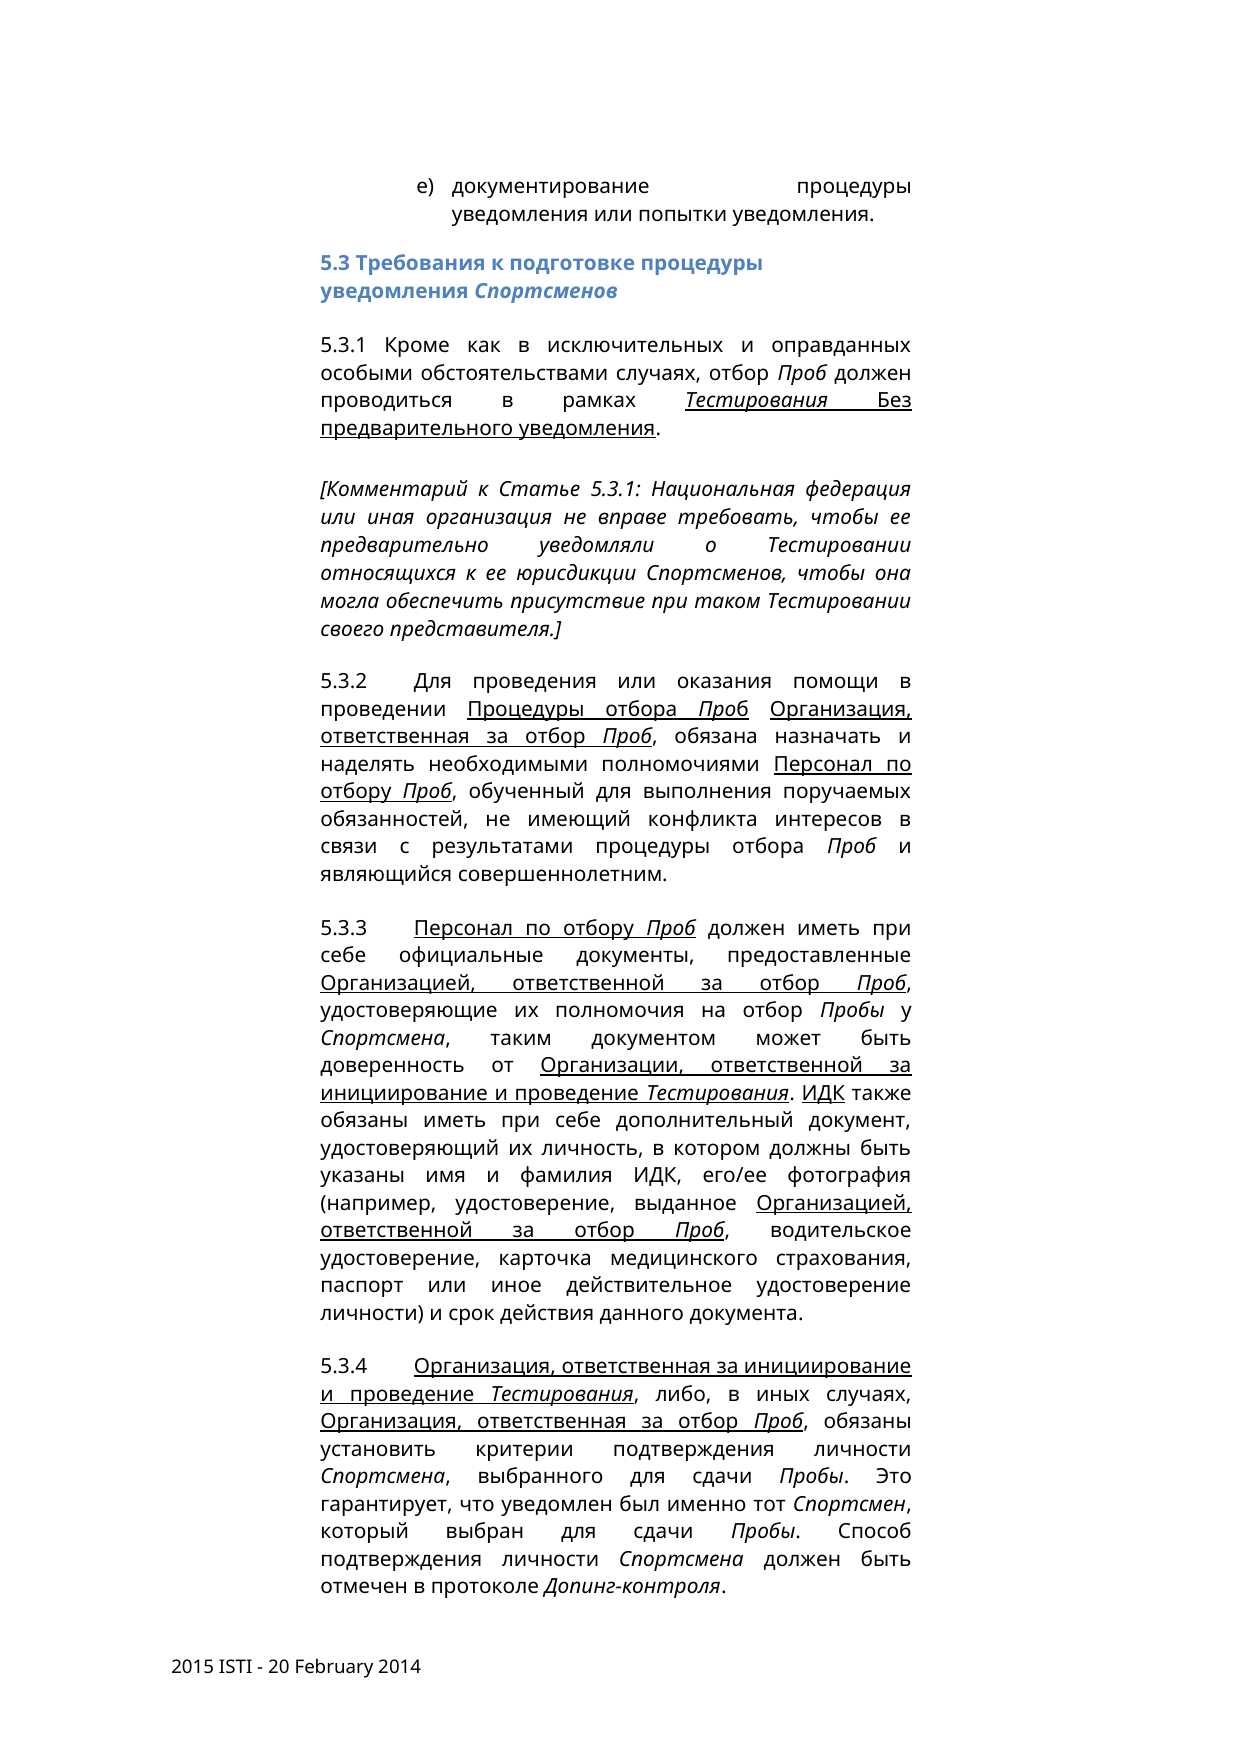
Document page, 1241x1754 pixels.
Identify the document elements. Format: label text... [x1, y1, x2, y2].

text 5.3.1 Кроме как в исключительных и оправданных особыми обстоятельствами случаях, отбор Проб должен проводиться в рамках Тестирования Без предварительного уведомления. [320, 331, 912, 441]
list Организация, ответственная за инициирование и проведение Тестирования, либо, в иных случаях, Организация, ответственная за отбор Проб, обязаны установить критерии подтверждения личности Спортсмена, выбранного для сдачи Пробы. Это гарантирует, что уведомлен был именно тот Спортсмен, который выбран для сдачи Пробы. Способ подтверждения личности Спортсмена должен быть отмечен в протоколе Допинг-контроля. [320, 1351, 912, 1599]
list документирование процедуры уведомления или попытки уведомления. [416, 171, 912, 227]
list Для проведения или оказания помощи в проведении Процедуры отбора Проб Организация, ответственная за отбор Проб, обязана назначать и наделять необходимыми полномочиями Персонал по отбору Проб, обученный для выполнения поручаемых обязанностей, не имеющий конфликта интересов в связи с результатами процедуры отбора Проб и являющийся совершеннолетним. [320, 667, 912, 887]
subtitle 5.3 Требования к подготовке процедуры уведомления Спортсменов [320, 248, 912, 305]
text [Комментарий к Статье 5.3.1: Национальная федерация или иная организация не вправе требовать, чтобы ее предварительно уведомляли о Тестировании относящихся к ее юрисдикции Спортсменов, чтобы она могла обеспечить присутствие при таком Тестировании своего представителя.] [320, 474, 912, 642]
list Персонал по отбору Проб должен иметь при себе официальные документы, предоставленные Организацией, ответственной за отбор Проб, удостоверяющие их полномочия на отбор Пробы у Спортсмена, таким документом может быть доверенность от Организации, ответственной за инициирование и проведение Тестирования. ИДК также обязаны иметь при себе дополнительный документ, удостоверяющий их личность, в котором должны быть указаны имя и фамилия ИДК, его/ее фотография (например, удостоверение, выданное Организацией, ответственной за отбор Проб, водительское удостоверение, карточка медицинского страхования, паспорт или иное действительное удостоверение личности) и срок действия данного документа. [320, 913, 912, 1325]
